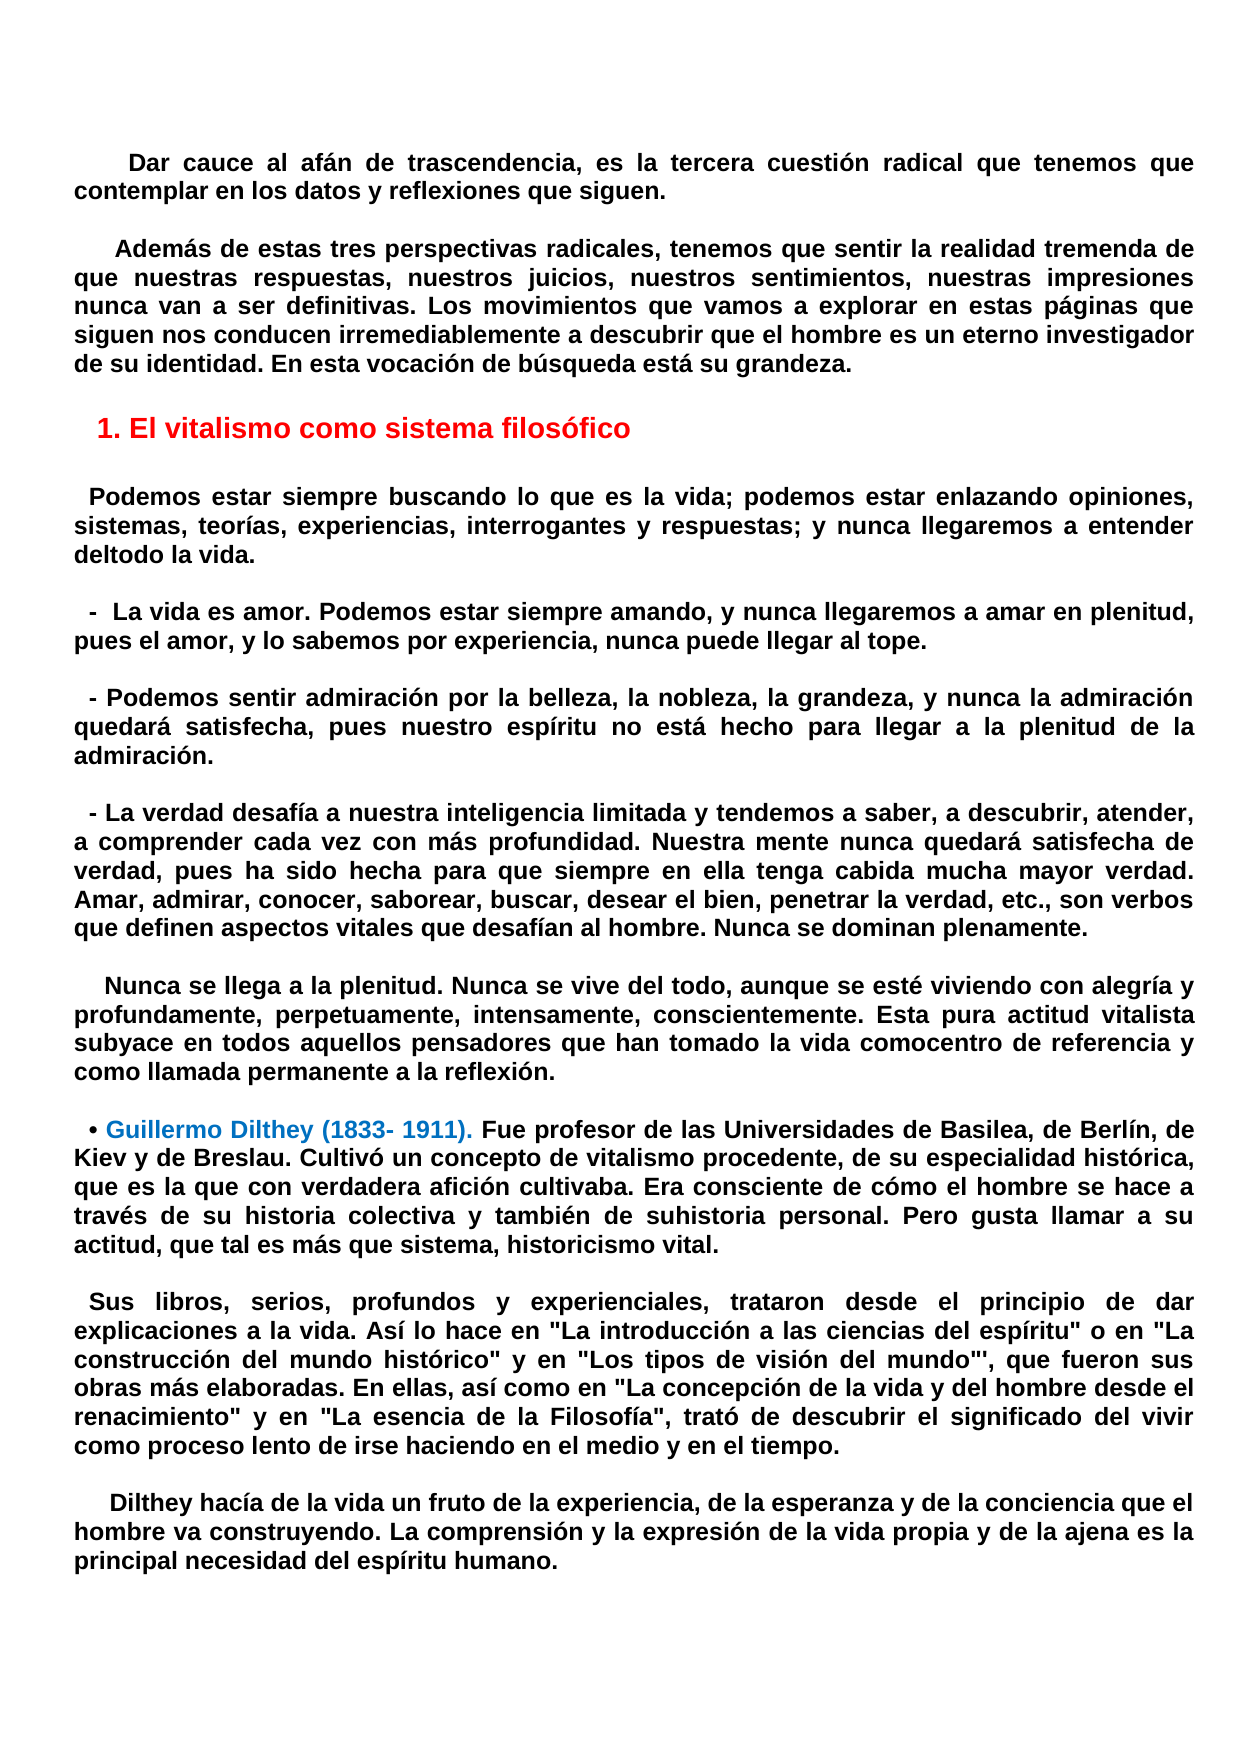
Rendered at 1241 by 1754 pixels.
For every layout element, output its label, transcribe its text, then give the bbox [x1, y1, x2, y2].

text • Guillermo Dilthey (1833- 1911). Fue profesor de las Universidades de Basilea, de Berlín, de Kiev y de Breslau. Cultivó un concepto de vitalismo procedente, de su especialidad histórica, que es la que con verdadera afición cultivaba. Era consciente de cómo el hombre se hace a través de su historia colectiva y también de suhistoria personal. Pero gusta llamar a su actitud, que tal es más que sistema, historicismo vital. [74, 1115, 1196, 1258]
text Además de estas tres perspectivas radicales, tenemos que sentir la realidad tremenda de que nuestras respuestas, nuestros juicios, nuestros sentimientos, nuestras impresiones nunca van a ser definitivas. Los movimientos que vamos a explorar en estas páginas que siguen nos conducen irremediablemente a descubrir que el hombre es un eterno investigador de su identidad. En esta vocación de búsqueda está su grandeza. [74, 234, 1196, 378]
text 1. El vitalismo como sistema filosófico [74, 411, 1196, 444]
text - La vida es amor. Podemos estar siempre amando, y nunca llegaremos a amar en plenitud, pues el amor, y lo sabemos por experiencia, nunca puede llegar al tope. [74, 597, 1196, 655]
text - Podemos sentir admiración por la belleza, la nobleza, la grandeza, y nunca la admiración quedará satisfecha, pues nuestro espíritu no está hecho para llegar a la plenitud de la admiración. [74, 683, 1196, 770]
text Dar cauce al afán de trascendencia, es la tercera cuestión radical que tenemos que contemplar en los datos y reflexiones que siguen. [74, 148, 1196, 205]
text Sus libros, serios, profundos y experienciales, trataron desde el principio de dar explicaciones a la vida. Así lo hace en "La introducción a las ciencias del espíritu" o en "La construcción del mundo histórico" y en "Los tipos de visión del mundo"', que fueron sus obras más elaboradas. En ellas, así como en "La concepción de la vida y del hombre desde el renacimiento" y en "La esencia de la Filosofía", trató de descubrir el significado del vivir como proceso lento de irse haciendo en el medio y en el tiempo. [74, 1287, 1196, 1460]
text - La verdad desafía a nuestra inteligencia limitada y tendemos a saber, a descubrir, atender, a comprender cada vez con más profundidad. Nuestra mente nunca quedará satisfecha de verdad, pues ha sido hecha para que siempre en ella tenga cabida mucha mayor verdad. Amar, admirar, conocer, saborear, buscar, desear el bien, penetrar la verdad, etc., son verbos que definen aspectos vitales que desafían al hombre. Nunca se dominan plenamente. [74, 798, 1196, 942]
text Nunca se llega a la plenitud. Nunca se vive del todo, aunque se esté viviendo con alegría y profundamente, perpetuamente, intensamente, conscientemente. Esta pura actitud vitalista subyace en todos aquellos pensadores que han tomado la vida comocentro de referencia y como llamada permanente a la reflexión. [74, 971, 1196, 1086]
text Podemos estar siempre buscando lo que es la vida; podemos estar enlazando opiniones, sistemas, teorías, experiencias, interrogantes y respuestas; y nunca llegaremos a entender deltodo la vida. [74, 482, 1196, 568]
text Dilthey hacía de la vida un fruto de la experiencia, de la esperanza y de la conciencia que el hombre va construyendo. La comprensión y la expresión de la vida propia y de la ajena es la principal necesidad del espíritu humano. [74, 1488, 1196, 1575]
